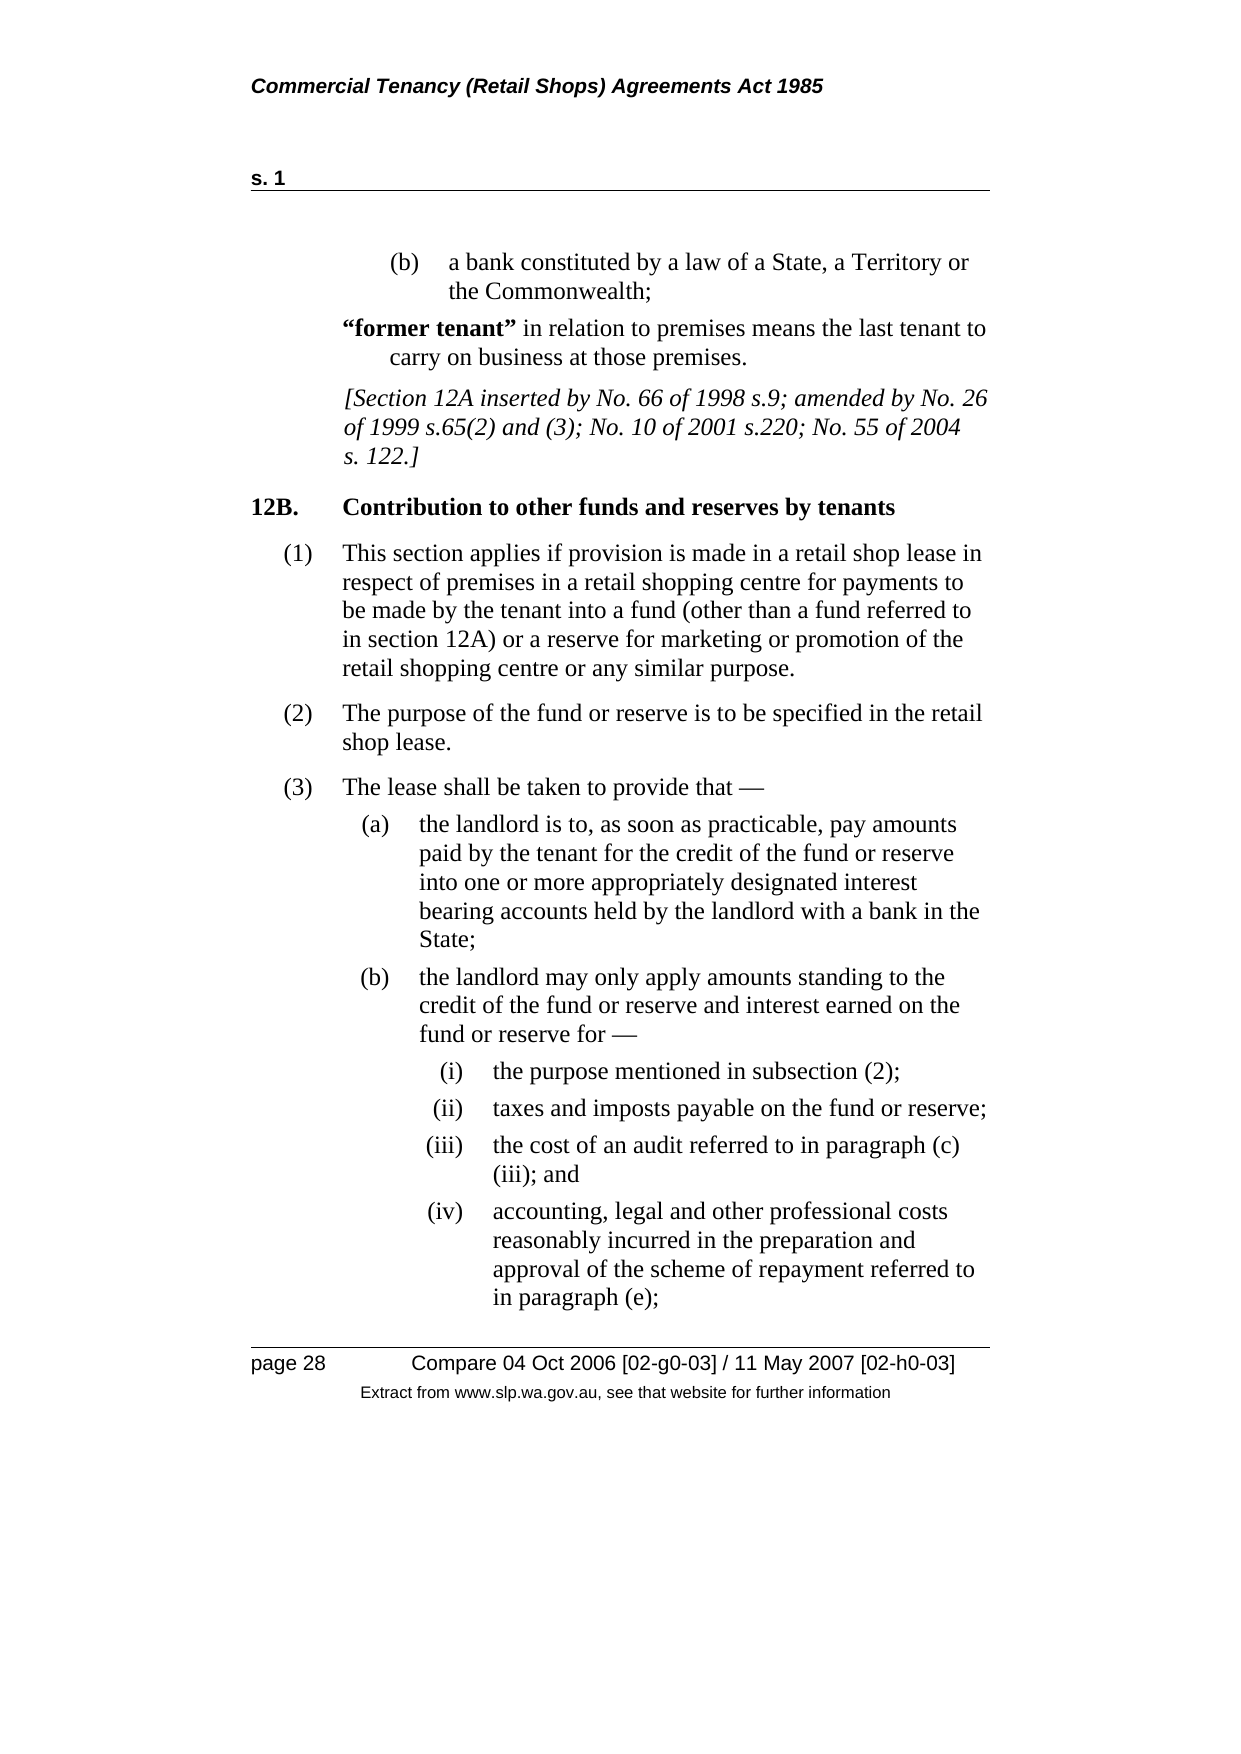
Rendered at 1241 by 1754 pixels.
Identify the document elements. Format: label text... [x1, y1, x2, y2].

text (a) the landlord is to, as soon as practicable, pay amounts paid by the tenant for the credit of the fund or reserve into one or more appropriately designated interest bearing accounts held by the landlord with a bank in the State; [251, 809, 990, 953]
text (b) a bank constituted by a law of a State, a Territory or the Commonwealth; [251, 247, 990, 305]
text (b) the landlord may only apply amounts standing to the credit of the fund or reserve and interest earned on the fund or reserve for — [251, 962, 990, 1048]
subtitle 12B. Contribution to other funds and reserves by tenants [251, 492, 990, 521]
text (ii) taxes and imposts payable on the fund or reserve; [251, 1093, 990, 1122]
text (i) the purpose mentioned in subsection (2); [251, 1056, 990, 1085]
text (2) The purpose of the fund or reserve is to be specified in the retail shop lease. [251, 698, 990, 756]
text (iv) accounting, legal and other professional costs reasonably incurred in the preparation and approval of the scheme of repayment referred to in paragraph (e); [251, 1196, 990, 1311]
text [Section 12A inserted by No. 66 of 1998 s.9; amended by No. 26 of 1999 s.65(2) and (3); No. 10 of 2001 s.220; No. 55 of 2004 s. 122.] [251, 383, 990, 469]
text “former tenant” in relation to premises means the last tenant to carry on business at those premises. [251, 313, 990, 371]
text (3) The lease shall be taken to provide that — [251, 772, 990, 801]
text (1) This section applies if provision is made in a retail shop lease in respect of premises in a retail shopping centre for payments to be made by the tenant into a fund (other than a fund referred to in section 12A) or a reserve for marketing or promotion of the retail shopping centre or any similar purpose. [251, 538, 990, 682]
text (iii) the cost of an audit referred to in paragraph (c)(iii); and [251, 1130, 990, 1188]
